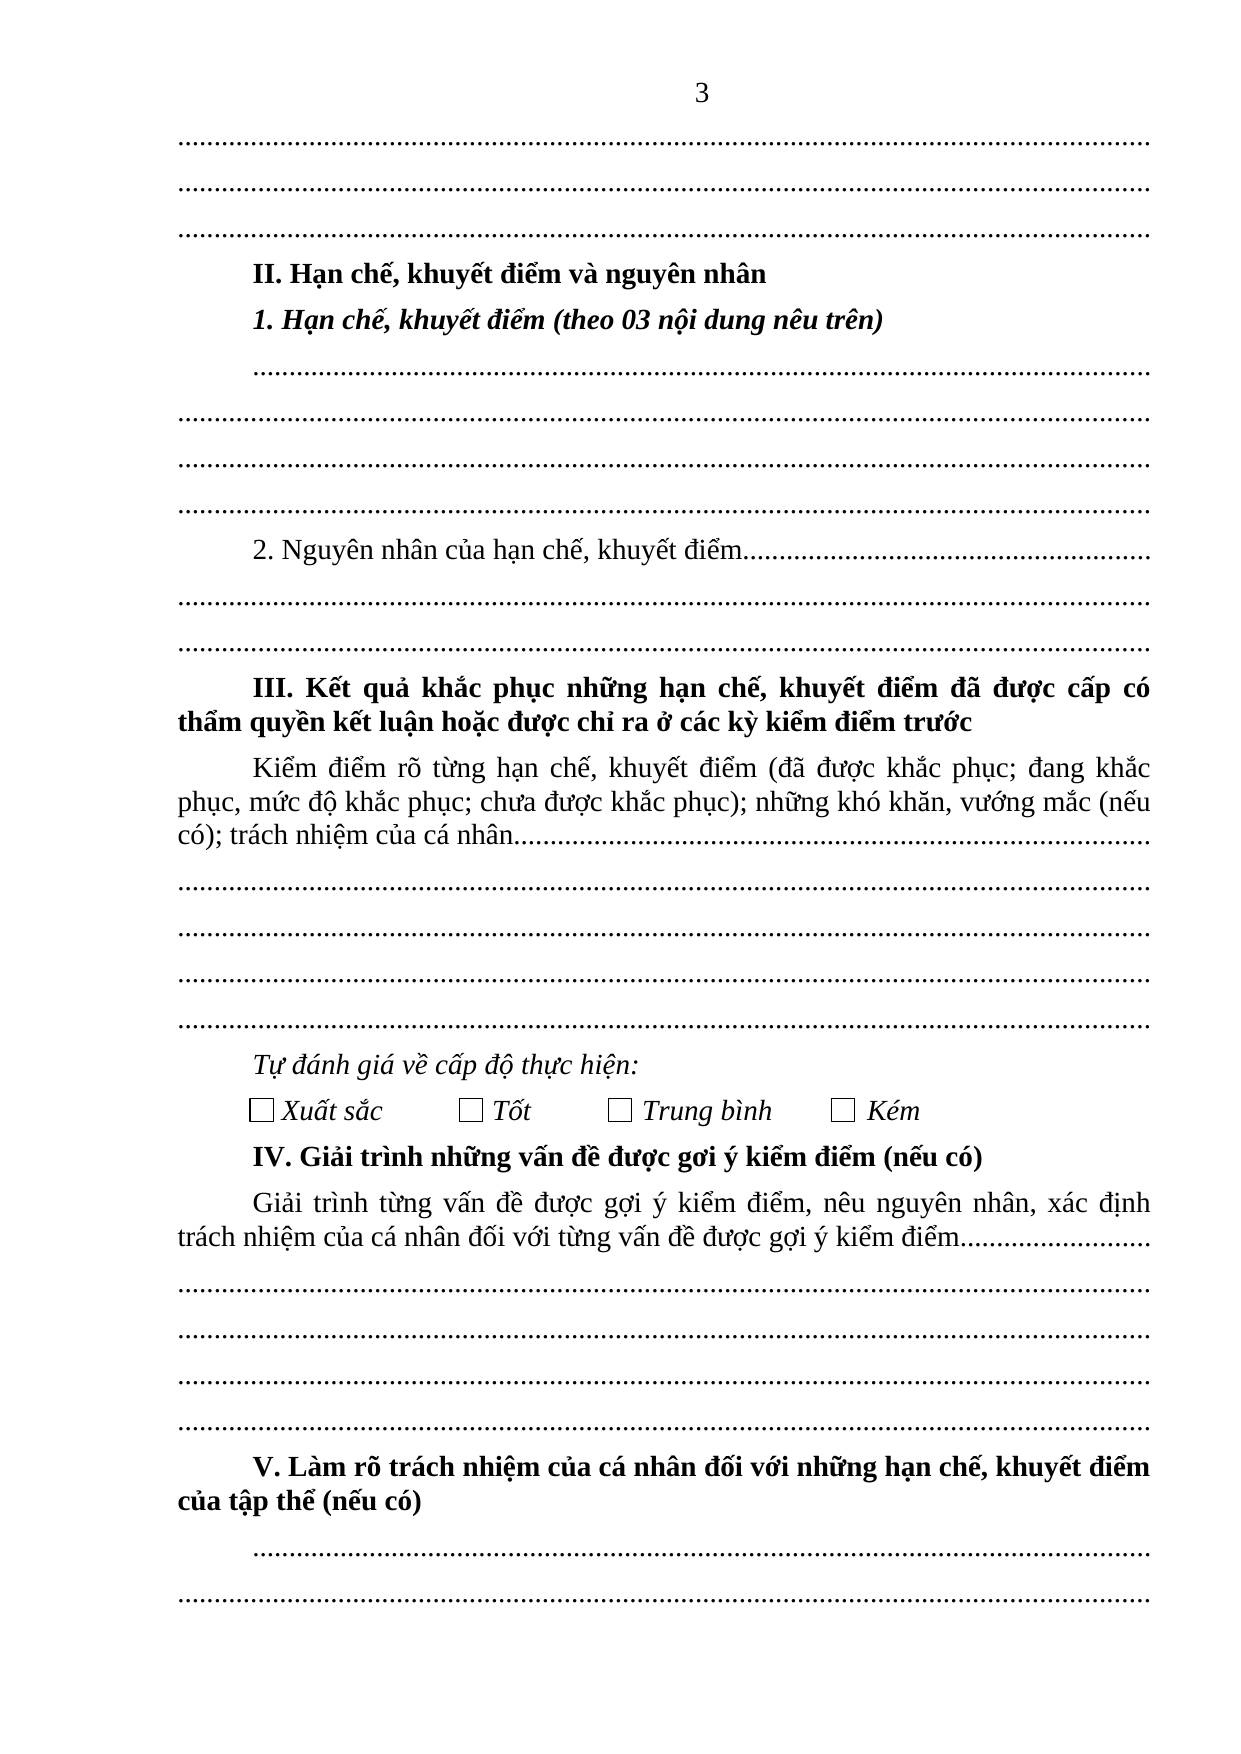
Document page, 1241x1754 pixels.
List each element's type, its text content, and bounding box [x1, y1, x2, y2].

text Tự đánh giá về cấp độ thực hiện: [177, 1047, 1152, 1081]
text Xuất sắc Tốt Trung bình Kém [177, 1093, 1152, 1127]
text II. Hạn chế, khuyết điểm và nguyên nhân [177, 256, 1152, 290]
text IV. Giải trình những vấn đề được gơi ý kiểm điểm (nếu có) [177, 1139, 1152, 1173]
text 2. Nguyên nhân của hạn chế, khuyết điểm [177, 532, 1152, 566]
text Giải trình từng vấn đề được gợi ý kiểm điểm, nêu nguyên nhân, xác định trách nhiệm của cá nhân đối với từng vấn đề được gợi ý kiểm điểm [177, 1186, 1152, 1253]
text 1. Hạn chế, khuyết điểm (theo 03 nội dung nêu trên) [177, 302, 1152, 336]
text V. Làm rõ trách nhiệm của cá nhân đối với những hạn chế, khuyết điểm của tập thể (nếu có) [177, 1449, 1152, 1516]
text Kiểm điểm rõ từng hạn chế, khuyết điểm (đã được khắc phục; đang khắc phục, mức độ khắc phục; chưa được khắc phục); những khó khăn, vướng mắc (nếu có); trách nhiệm của cá nhân [177, 750, 1152, 851]
text III. Kết quả khắc phục những hạn chế, khuyết điểm đã được cấp có thẩm quyền kết luận hoặc được chỉ ra ở các kỳ kiểm điểm trước [177, 671, 1152, 738]
